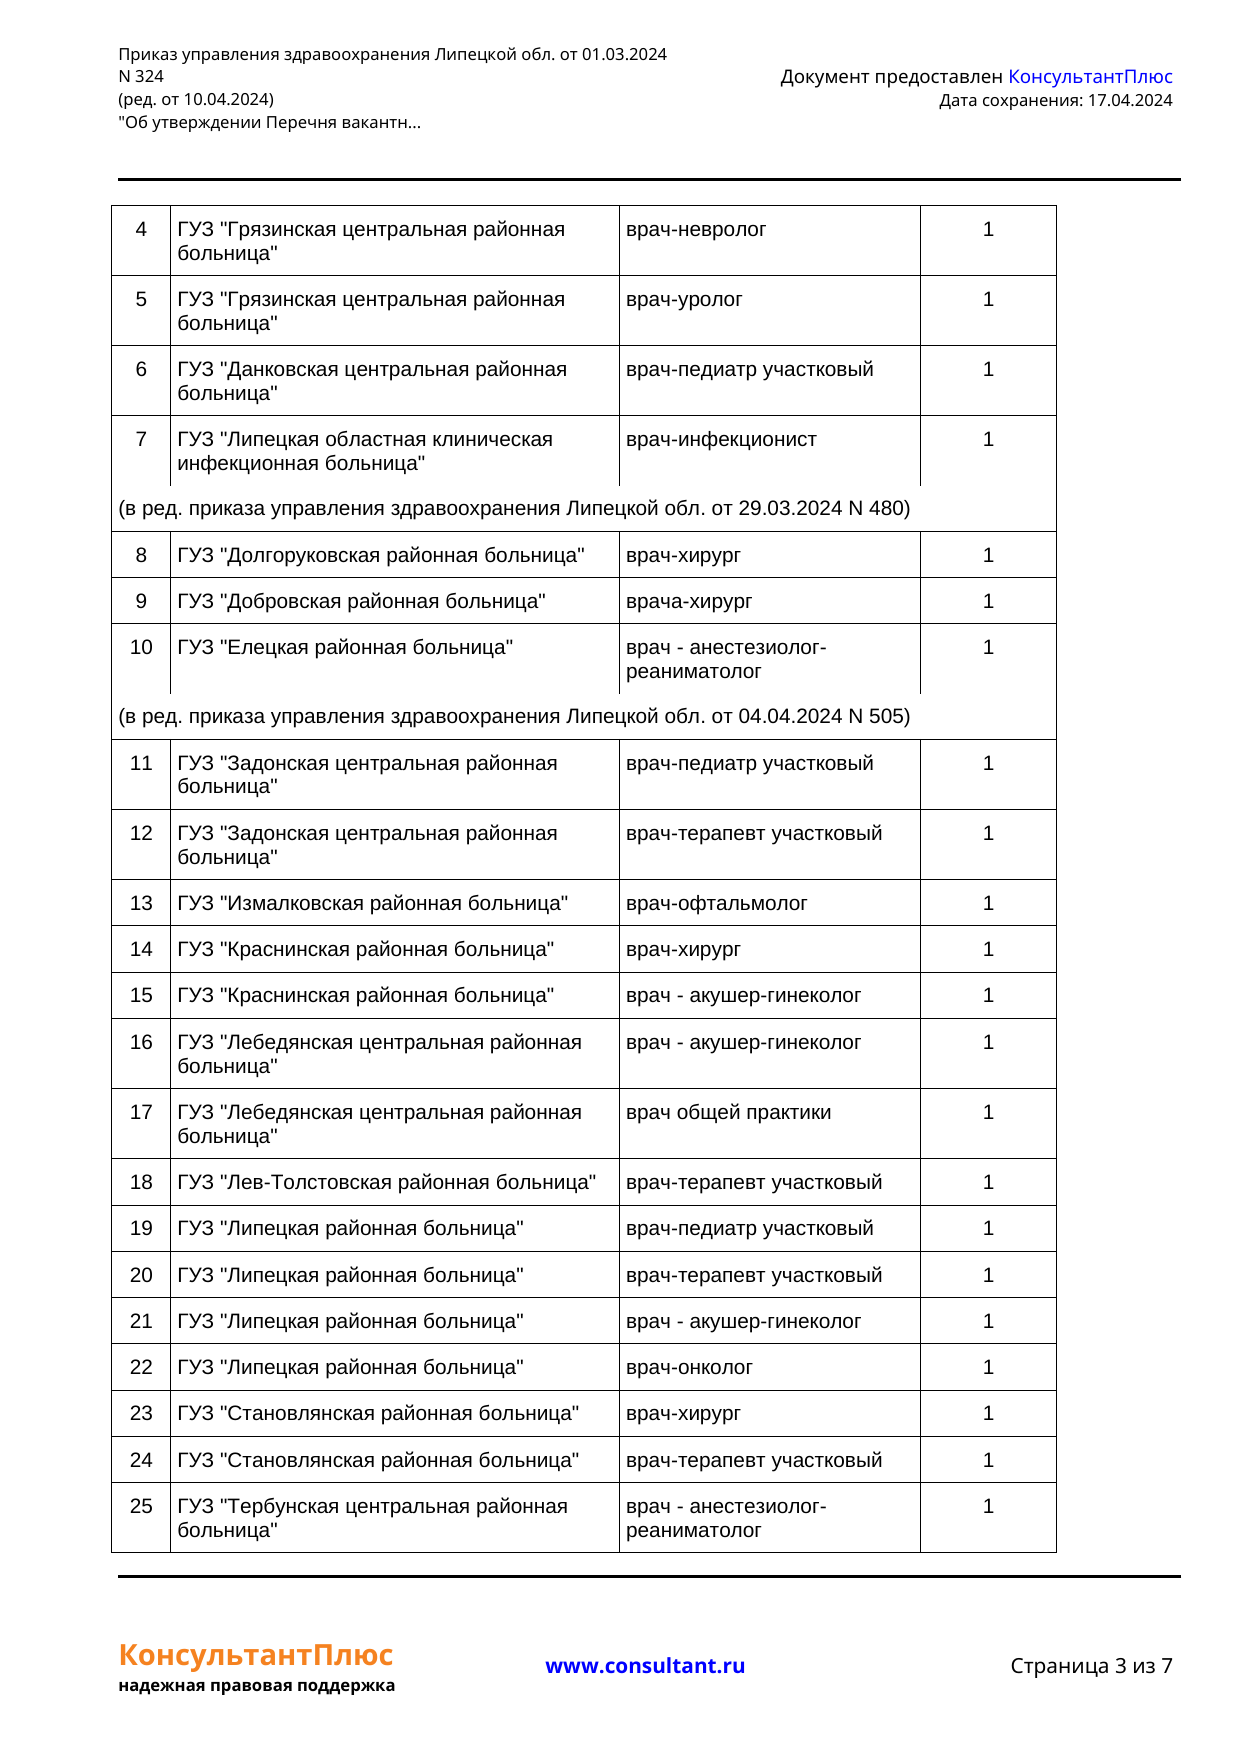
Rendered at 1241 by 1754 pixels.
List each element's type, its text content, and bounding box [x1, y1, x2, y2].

table_cell 10 [112, 624, 170, 693]
table_cell 4 [112, 206, 170, 275]
table_cell 6 [112, 346, 170, 415]
table_cell 1 [921, 1344, 1056, 1389]
table_cell врач-терапевт участковый [620, 1159, 920, 1204]
table_cell врач - анестезиолог-реаниматолог [620, 1483, 920, 1552]
table_cell ГУЗ "Липецкая районная больница" [171, 1252, 619, 1297]
table_cell 18 [112, 1159, 170, 1204]
table_cell 1 [921, 578, 1056, 623]
table_cell врач-уролог [620, 276, 920, 345]
table_cell 19 [112, 1206, 170, 1251]
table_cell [171, 206, 619, 275]
table_cell ГУЗ "Липецкая областная клиническая инфекционная больница" [171, 416, 619, 486]
table_cell врач-педиатр участковый [620, 1206, 920, 1251]
table_cell врач - акушер-гинеколог [620, 1019, 920, 1088]
table_cell 1 [921, 1089, 1056, 1158]
table_cell ГУЗ "Задонская центральная районная больница" [171, 810, 619, 879]
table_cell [171, 276, 619, 345]
table_cell врач-хирург [620, 926, 920, 972]
table_cell ГУЗ "Задонская центральная районная больница" [171, 740, 619, 809]
table_cell 1 [921, 880, 1056, 925]
table_cell ГУЗ "Липецкая районная больница" [171, 1298, 619, 1343]
table_cell 25 [112, 1483, 170, 1552]
table_cell 1 [921, 1206, 1056, 1251]
table_cell (в ред. приказа управления здравоохранения Липецкой обл. от 04.04.2024 N 505) [112, 694, 1056, 739]
table_cell 1 [921, 1391, 1056, 1436]
table_cell 1 [921, 1483, 1056, 1552]
table_cell 16 [112, 1019, 170, 1088]
table_cell врач общей практики [620, 1089, 920, 1158]
table_cell врач-терапевт участковый [620, 1252, 920, 1297]
table_cell 23 [112, 1391, 170, 1436]
table_cell 20 [112, 1252, 170, 1297]
table_cell 1 [921, 624, 1056, 693]
table_cell врач - акушер-гинеколог [620, 973, 920, 1018]
table_cell врач-педиатр участковый [620, 740, 920, 809]
table_cell 1 [921, 532, 1056, 577]
table_cell врач-хирург [620, 1391, 920, 1436]
table_cell 1 [921, 1019, 1056, 1088]
table_cell ГУЗ "Лебедянская центральная районная больница" [171, 1019, 619, 1088]
table_cell 7 [112, 416, 170, 486]
table_cell врач - акушер-гинеколог [620, 1298, 920, 1343]
table_cell 9 [112, 578, 170, 623]
table_cell ГУЗ "Краснинская районная больница" [171, 926, 619, 972]
table_cell ГУЗ "Становлянская районная больница" [171, 1437, 619, 1482]
table_cell 1 [921, 973, 1056, 1018]
table_cell врач-офтальмолог [620, 880, 920, 925]
table_cell 11 [112, 740, 170, 809]
table_cell ГУЗ "Липецкая районная больница" [171, 1344, 619, 1389]
table_cell 15 [112, 973, 170, 1018]
table_cell врач-терапевт участковый [620, 1437, 920, 1482]
table_cell 21 [112, 1298, 170, 1343]
table_cell врач-инфекционист [620, 416, 920, 486]
table_cell врач-онколог [620, 1344, 920, 1389]
table_cell ГУЗ "Добровская районная больница" [171, 578, 619, 623]
table_cell 1 [921, 276, 1056, 345]
table_cell врач-хирург [620, 532, 920, 577]
table_cell 1 [921, 206, 1056, 275]
table_cell 8 [112, 532, 170, 577]
table_cell ГУЗ "Лев-Толстовская районная больница" [171, 1159, 619, 1204]
table_cell ГУЗ "Елецкая районная больница" [171, 624, 619, 693]
table_cell ГУЗ "Краснинская районная больница" [171, 973, 619, 1018]
table_cell врач-педиатр участковый [620, 346, 920, 415]
table_cell врач-невролог [620, 206, 920, 275]
table_cell 12 [112, 810, 170, 879]
table_cell врач-терапевт участковый [620, 810, 920, 879]
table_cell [171, 1483, 619, 1552]
table_cell 1 [921, 1159, 1056, 1204]
table_cell врача-хирург [620, 578, 920, 623]
table_cell ГУЗ "Липецкая районная больница" [171, 1206, 619, 1251]
table_cell ГУЗ "Лебедянская центральная районная больница" [171, 1089, 619, 1158]
table_cell 17 [112, 1089, 170, 1158]
table_cell врач - анестезиолог-реаниматолог [620, 624, 920, 693]
table_cell 1 [921, 346, 1056, 415]
table_cell 1 [921, 1252, 1056, 1297]
table_cell 24 [112, 1437, 170, 1482]
table_cell 1 [921, 740, 1056, 809]
table_cell 13 [112, 880, 170, 925]
table_cell 1 [921, 416, 1056, 486]
table_cell 22 [112, 1344, 170, 1389]
table_cell 1 [921, 1437, 1056, 1482]
table_cell 1 [921, 810, 1056, 879]
table_cell 1 [921, 1298, 1056, 1343]
table_cell ГУЗ "Данковская центральная районная больница" [171, 346, 619, 415]
table_cell 14 [112, 926, 170, 972]
table_cell (в ред. приказа управления здравоохранения Липецкой обл. от 29.03.2024 N 480) [112, 486, 1056, 531]
table_cell 5 [112, 276, 170, 345]
table_cell ГУЗ "Становлянская районная больница" [171, 1391, 619, 1436]
table_cell ГУЗ "Измалковская районная больница" [171, 880, 619, 925]
table_cell ГУЗ "Долгоруковская районная больница" [171, 532, 619, 577]
table_cell 1 [921, 926, 1056, 972]
